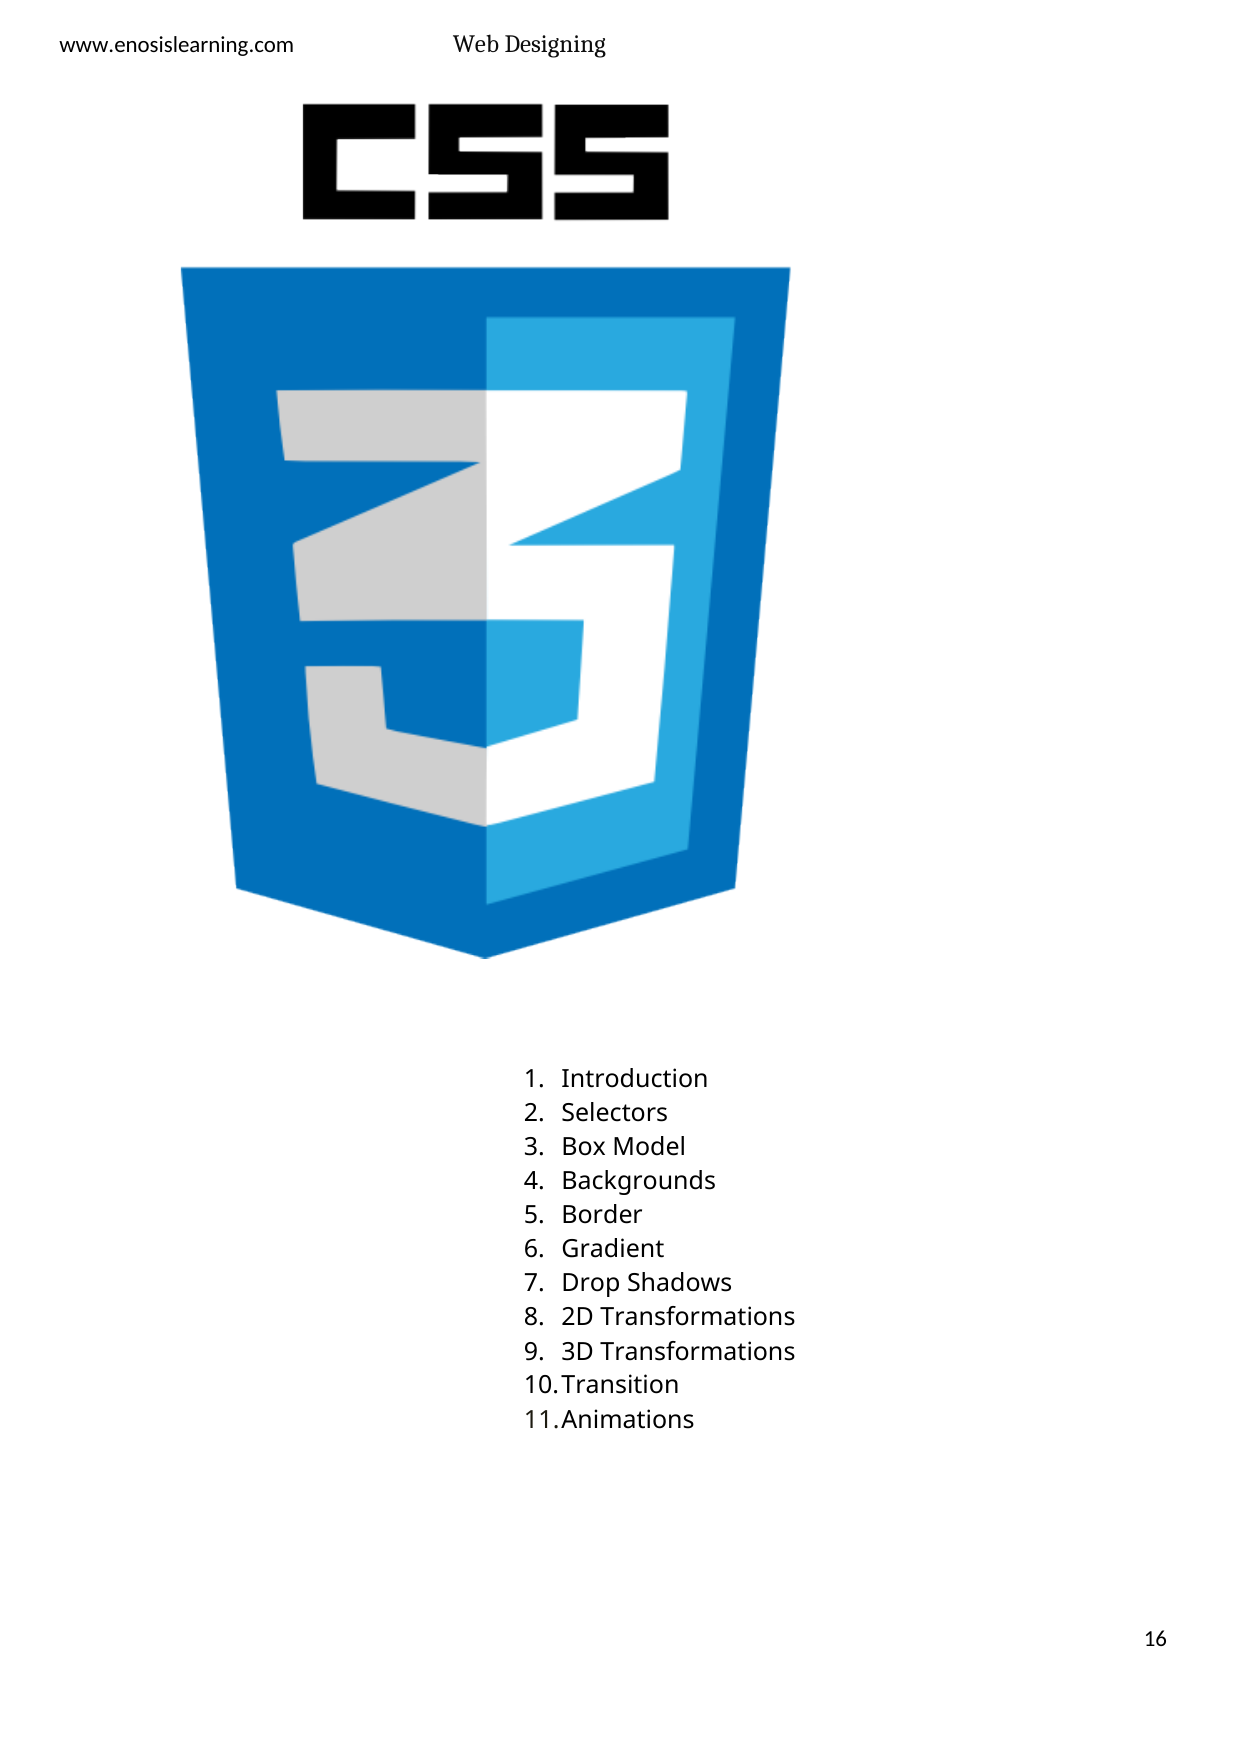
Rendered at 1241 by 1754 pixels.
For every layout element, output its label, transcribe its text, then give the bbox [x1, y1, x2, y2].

picture [59, 103, 914, 959]
list Animations [524, 1401, 1167, 1435]
list Transition [524, 1367, 1167, 1401]
list Drop Shadows [524, 1265, 1167, 1299]
list Backgrounds [524, 1163, 1167, 1197]
list Gradient [524, 1231, 1167, 1265]
list Introduction [524, 1061, 1167, 1095]
list Selectors [524, 1095, 1167, 1129]
list 2D Transformations [524, 1299, 1167, 1333]
list Box Model [524, 1129, 1167, 1163]
list 3D Transformations [524, 1333, 1167, 1367]
list Border [524, 1197, 1167, 1231]
